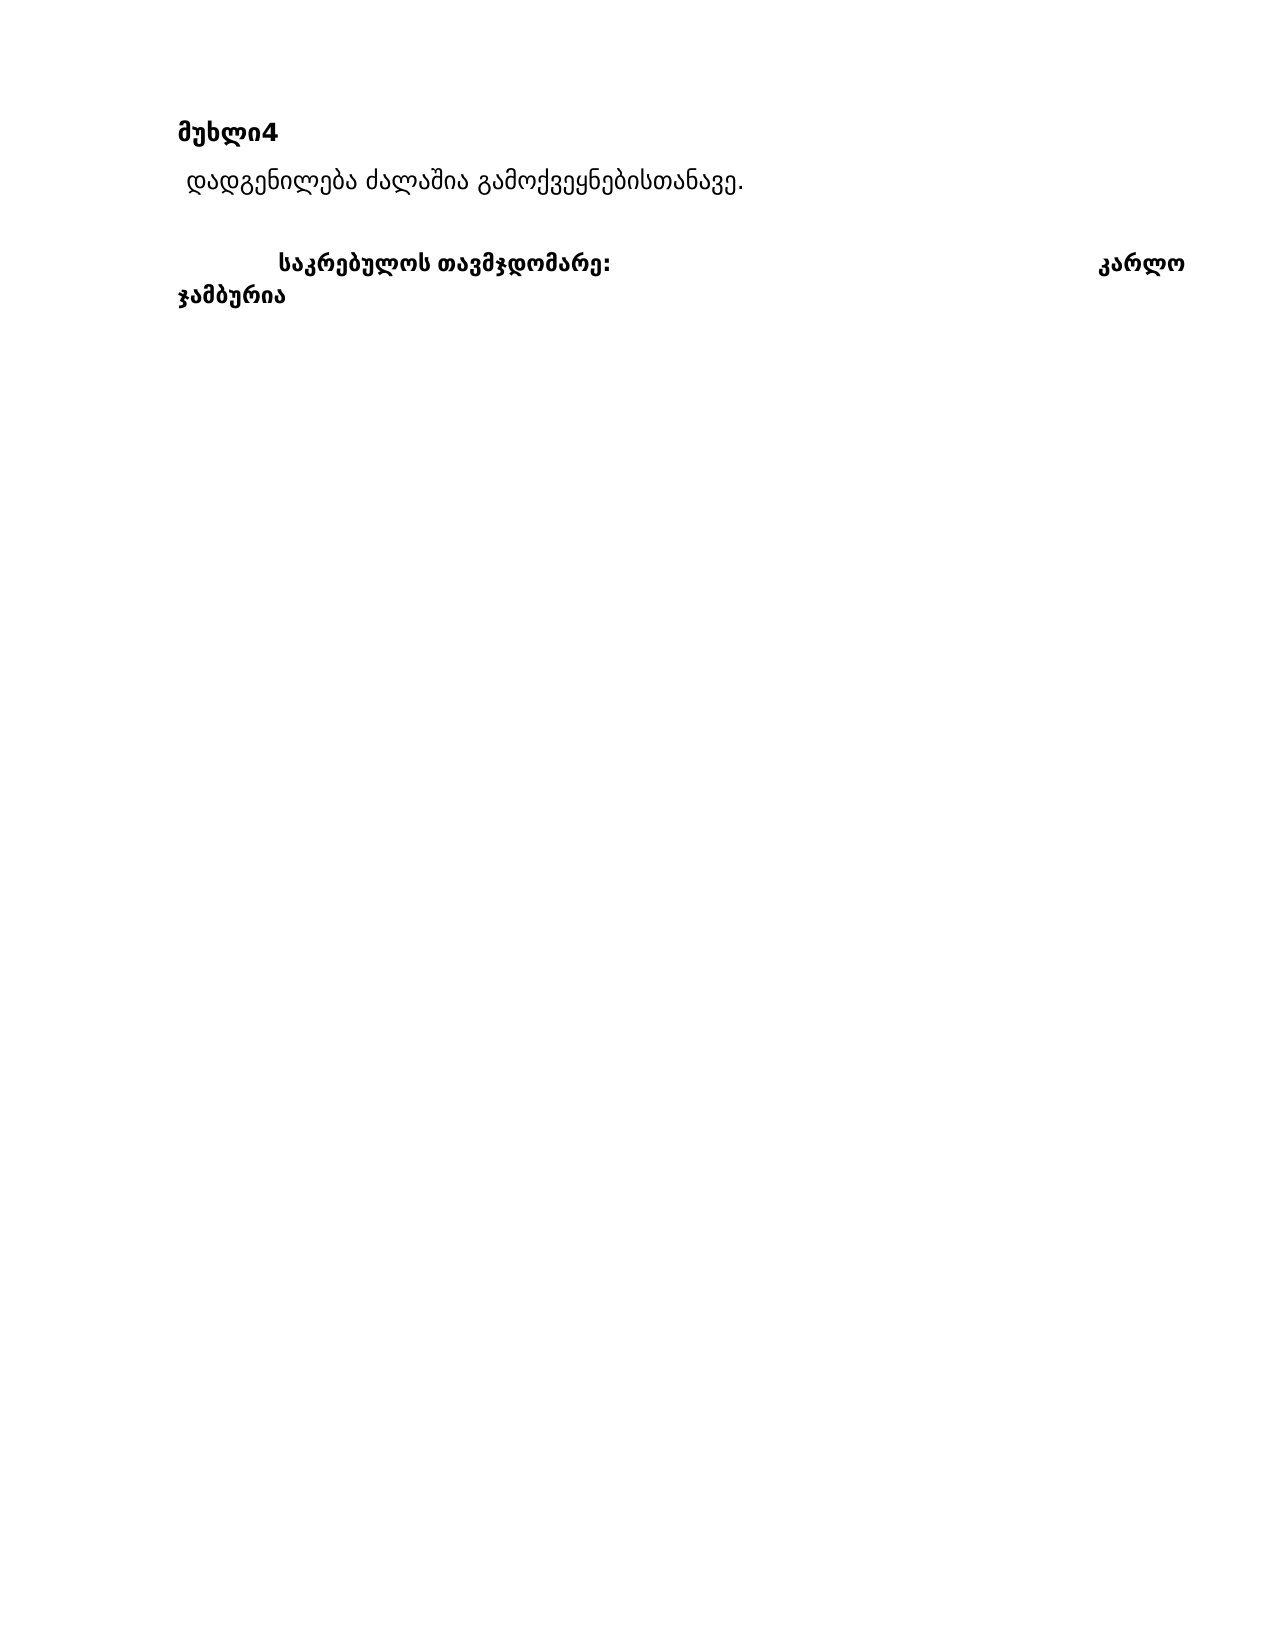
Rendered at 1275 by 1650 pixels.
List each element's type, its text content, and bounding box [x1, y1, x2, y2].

text მუხლი4 [177, 118, 1186, 147]
text დადგენილება ძალაშია გამოქვეყნებისთანავე. [177, 166, 1186, 195]
text საკრებულოს თავმჯდომარე: კარლო ჯამბურია [177, 247, 1186, 309]
